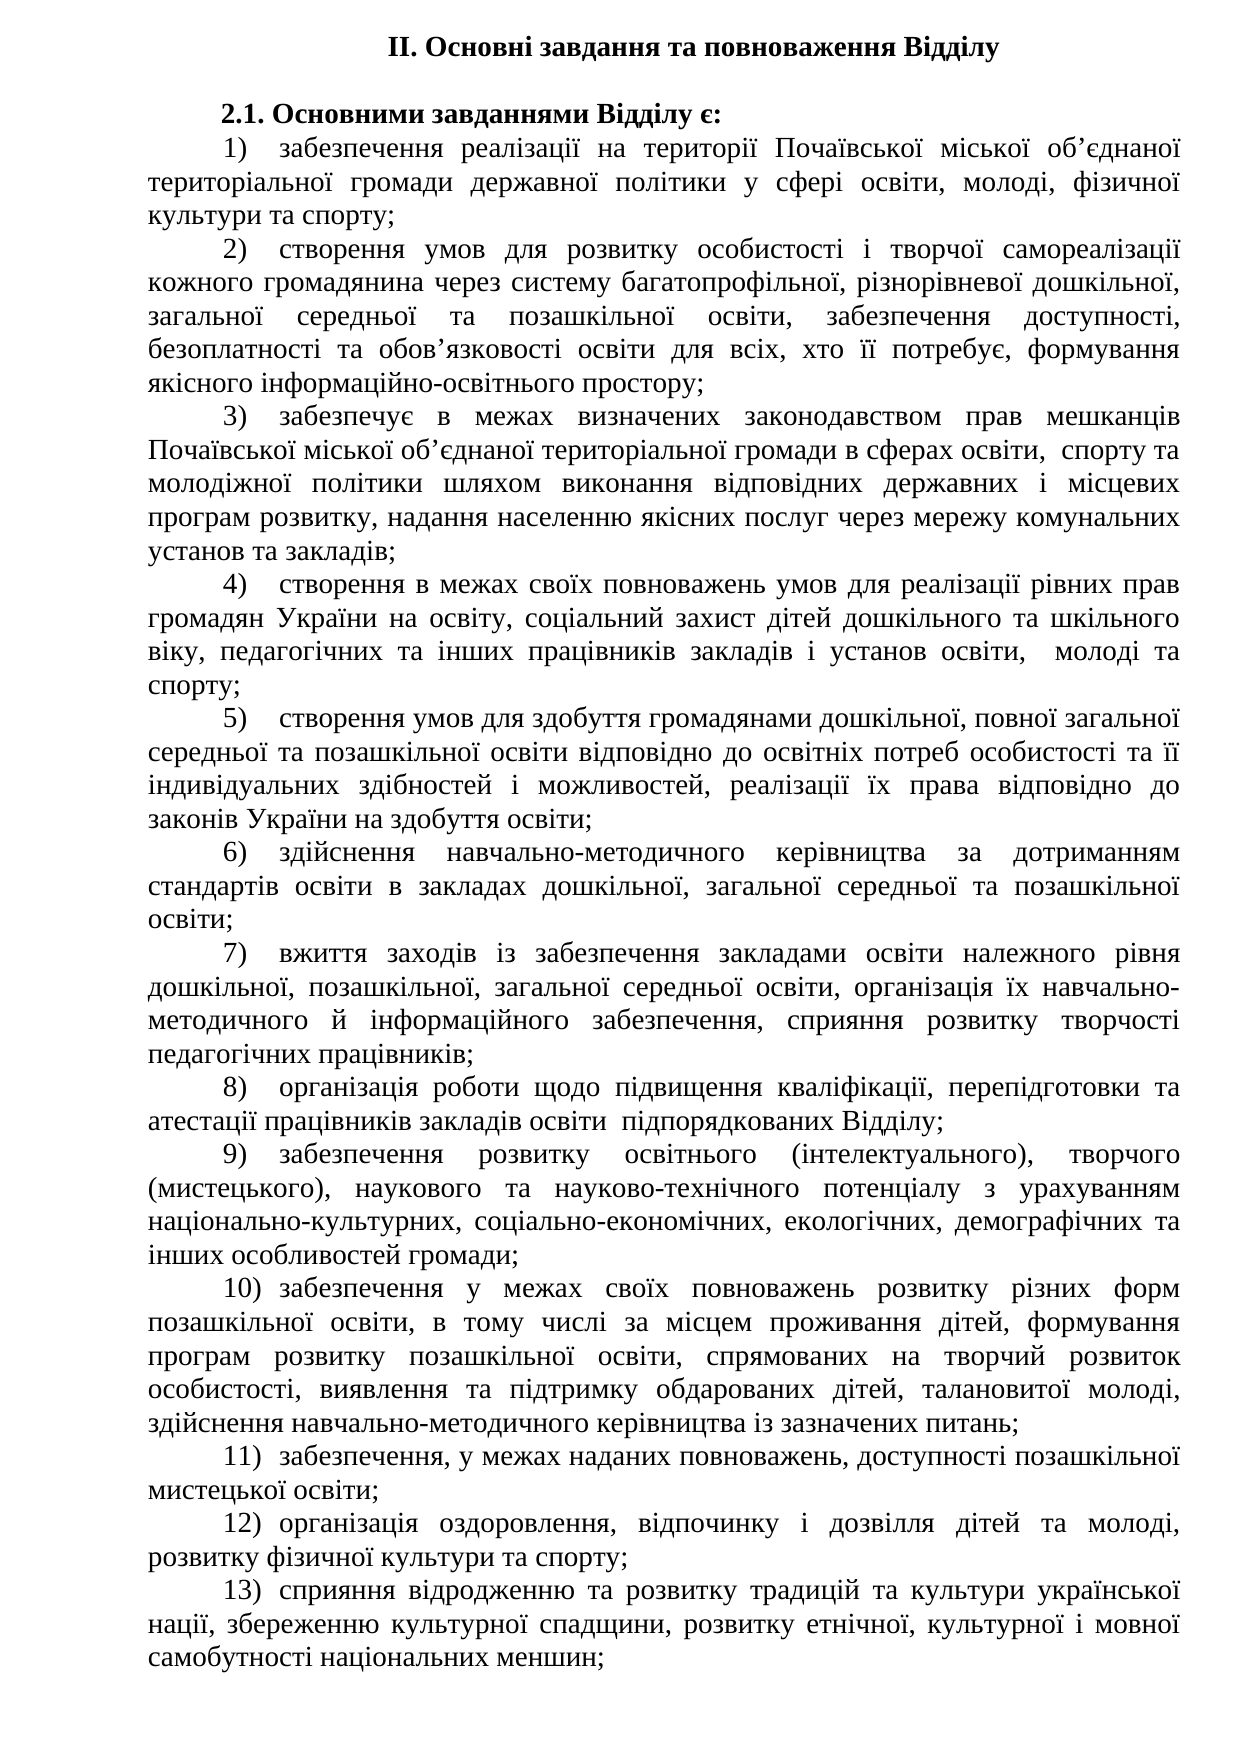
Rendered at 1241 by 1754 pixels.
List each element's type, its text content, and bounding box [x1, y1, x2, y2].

list організація оздоровлення, відпочинку і дозвілля дітей та молоді, розвитку фізичної культури та спорту; [148, 1505, 1181, 1572]
list забезпечення розвитку освітнього (інтелектуального), творчого (мистецького), наукового та науково-технічного потенціалу з урахуванням національно-культурних, соціально-економічних, екологічних, демографічних та інших особливостей громади; [148, 1136, 1181, 1271]
list забезпечення у межах своїх повноважень розвитку різних форм позашкільної освіти, в тому числі за місцем проживання дітей, формування програм розвитку позашкільної освіти, спрямованих на творчий розвиток особистості, виявлення та підтримку обдарованих дітей, талановитої молоді, здійснення навчально-методичного керівництва із зазначених питань; [148, 1271, 1181, 1438]
list створення в межах своїх повноважень умов для реалізації рівних прав громадян України на освіту, соціальний захист дітей дошкільного та шкільного віку, педагогічних та інших працівників закладів і установ освіти, молоді та спорту; [148, 566, 1181, 700]
list вжиття заходів із забезпечення закладами освіти належного рівня дошкільної, позашкільної, загальної середньої освіти, організація їх навчально-методичного й інформаційного забезпечення, сприяння розвитку творчості педагогічних працівників; [148, 935, 1181, 1069]
list створення умов для здобуття громадянами дошкільної, повної загальної середньої та позашкільної освіти відповідно до освітніх потреб особистості та її індивідуальних здібностей і можливостей, реалізації їх права відповідно до законів України на здобуття освіти; [148, 700, 1181, 834]
list створення умов для розвитку особистості і творчої самореалізації кожного громадянина через систему багатопрофільної, різнорівневої дошкільної, загальної середньої та позашкільної освіти, забезпечення доступності, безоплатності та обов’язковості освіти для всіх, хто її потребує, формування якісного інформаційно-освітнього простору; [148, 231, 1181, 398]
list здійснення навчально-методичного керівництва за дотриманням стандартів освіти в закладах дошкільної, загальної середньої та позашкільної освіти; [148, 834, 1181, 935]
list забезпечує в межах визначених законодавством прав мешканців Почаївської міської об’єднаної територіальної громади в сферах освіти, спорту та молодіжної політики шляхом виконання відповідних державних і місцевих програм розвитку, надання населенню якісних послуг через мережу комунальних установ та закладів; [148, 398, 1181, 566]
list забезпечення реалізації на території Почаївської міської об’єднаної територіальної громади державної політики у сфері освіти, молоді, фізичної культури та спорту; [148, 130, 1181, 231]
list сприяння відродженню та розвитку традицій та культури української нації, збереженню культурної спадщини, розвитку етнічної, культурної і мовної самобутності національних меншин; [148, 1572, 1181, 1673]
list забезпечення, у межах наданих повноважень, доступності позашкільної мистецької освіти; [148, 1438, 1181, 1505]
text ІІ. Основні завдання та повноваження Відділу [148, 29, 1181, 63]
list організація роботи щодо підвищення кваліфікації, перепідготовки та атестації працівників закладів освіти підпорядкованих Відділу; [148, 1069, 1181, 1136]
text 2.1. Основними завданнями Відділу є: [148, 97, 1181, 130]
